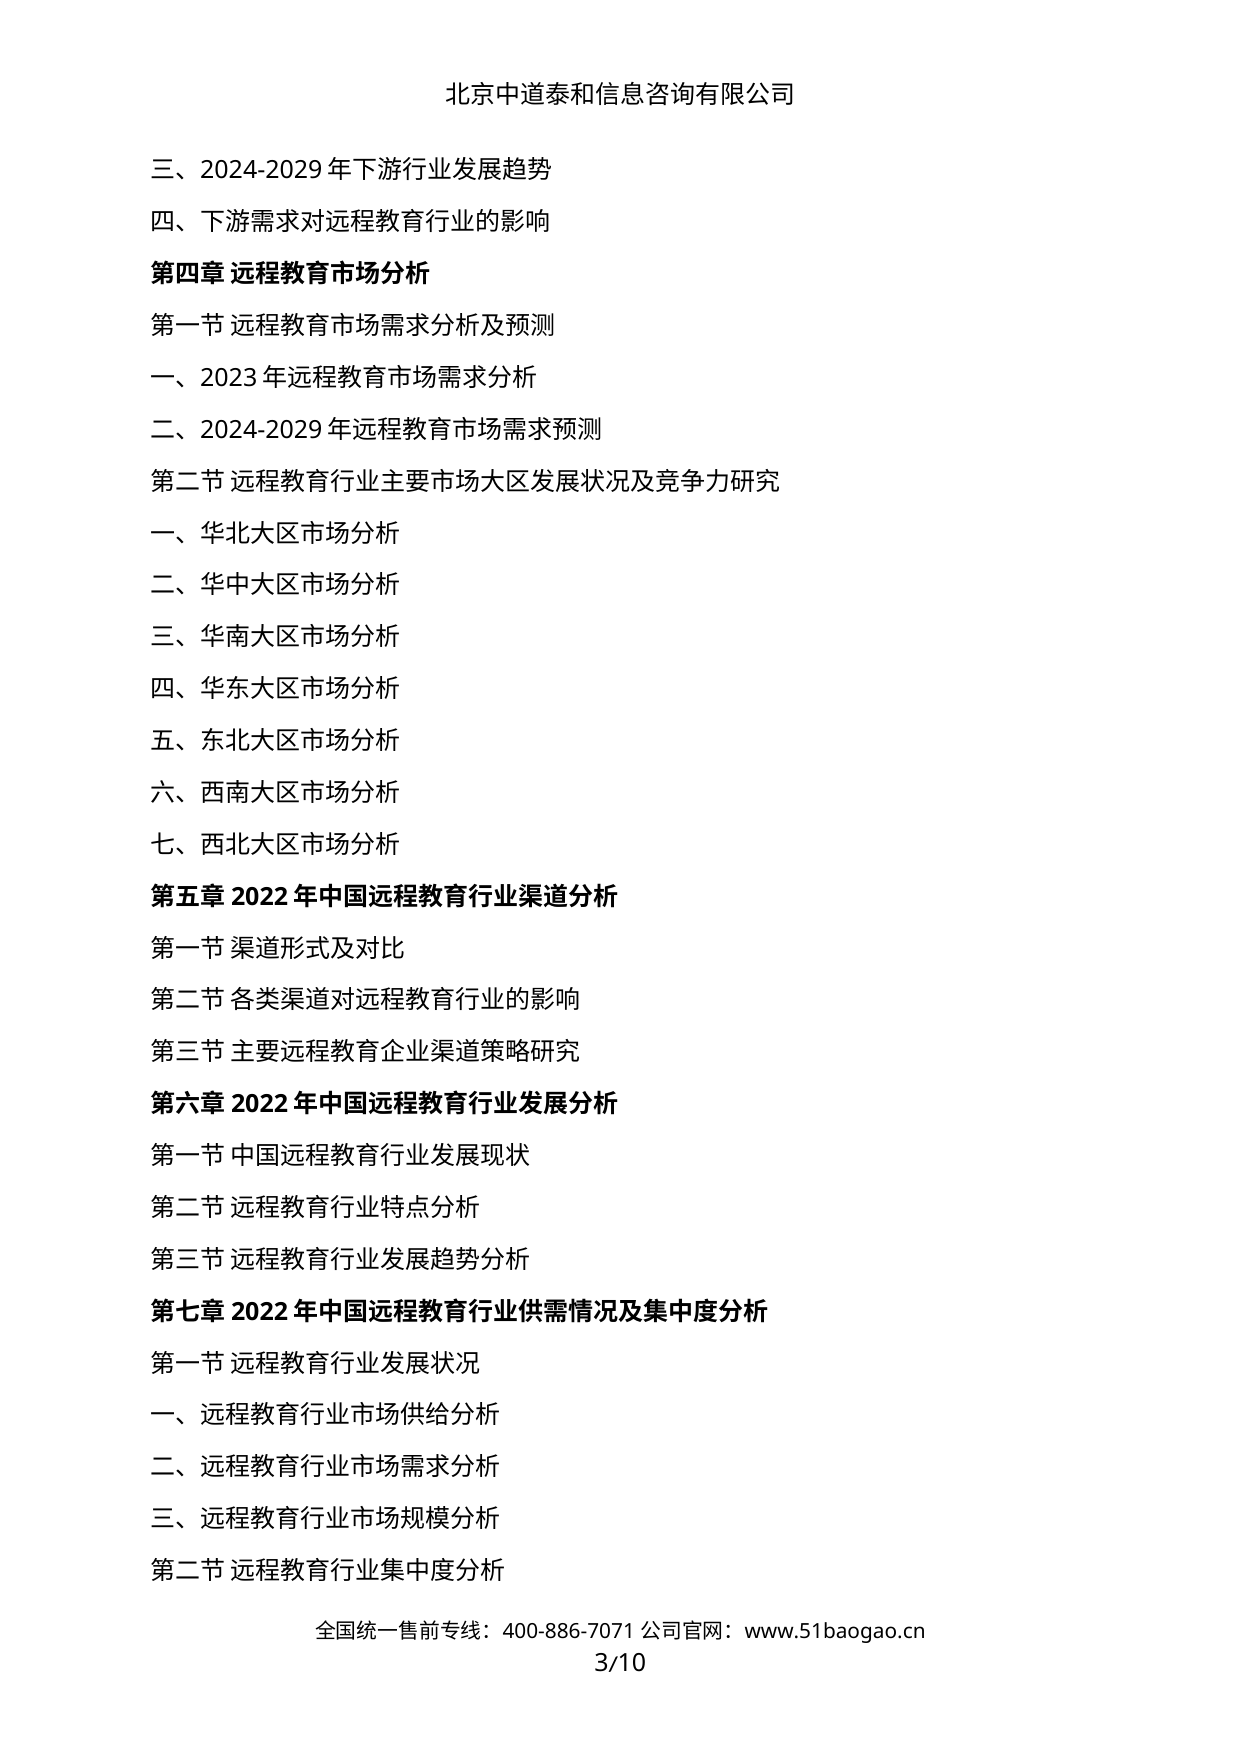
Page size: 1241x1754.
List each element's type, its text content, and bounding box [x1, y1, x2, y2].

text 四、华东大区市场分析 [150, 669, 1090, 705]
text 一、华北大区市场分析 [150, 513, 1090, 549]
text 第一节 中国远程教育行业发展现状 [150, 1136, 1090, 1172]
text 六、西南大区市场分析 [150, 772, 1090, 809]
text 二、华中大区市场分析 [150, 565, 1090, 601]
text 第三节 主要远程教育企业渠道策略研究 [150, 1032, 1090, 1068]
text 七、西北大区市场分析 [150, 824, 1090, 861]
text 第一节 远程教育市场需求分析及预测 [150, 306, 1090, 342]
text 第一节 远程教育行业发展状况 [150, 1343, 1090, 1379]
text 三、华南大区市场分析 [150, 617, 1090, 653]
text 三、远程教育行业市场规模分析 [150, 1499, 1090, 1535]
text 三、2024-2029年下游行业发展趋势 [150, 150, 1090, 186]
text 第七章 2022年中国远程教育行业供需情况及集中度分析 [150, 1291, 1090, 1327]
text 第一节 渠道形式及对比 [150, 928, 1090, 964]
text 第四章 远程教育市场分析 [150, 254, 1090, 290]
text 第二节 远程教育行业集中度分析 [150, 1551, 1090, 1587]
text 第三节 远程教育行业发展趋势分析 [150, 1239, 1090, 1276]
text 五、东北大区市场分析 [150, 721, 1090, 757]
text 第二节 各类渠道对远程教育行业的影响 [150, 980, 1090, 1016]
text 一、远程教育行业市场供给分析 [150, 1395, 1090, 1431]
text 一、2023年远程教育市场需求分析 [150, 357, 1090, 394]
text 二、远程教育行业市场需求分析 [150, 1447, 1090, 1483]
text 二、2024-2029年远程教育市场需求预测 [150, 409, 1090, 446]
text 第六章 2022年中国远程教育行业发展分析 [150, 1084, 1090, 1120]
text 四、下游需求对远程教育行业的影响 [150, 202, 1090, 238]
text 第二节 远程教育行业特点分析 [150, 1187, 1090, 1224]
text 第五章 2022年中国远程教育行业渠道分析 [150, 876, 1090, 912]
text 第二节 远程教育行业主要市场大区发展状况及竞争力研究 [150, 461, 1090, 497]
